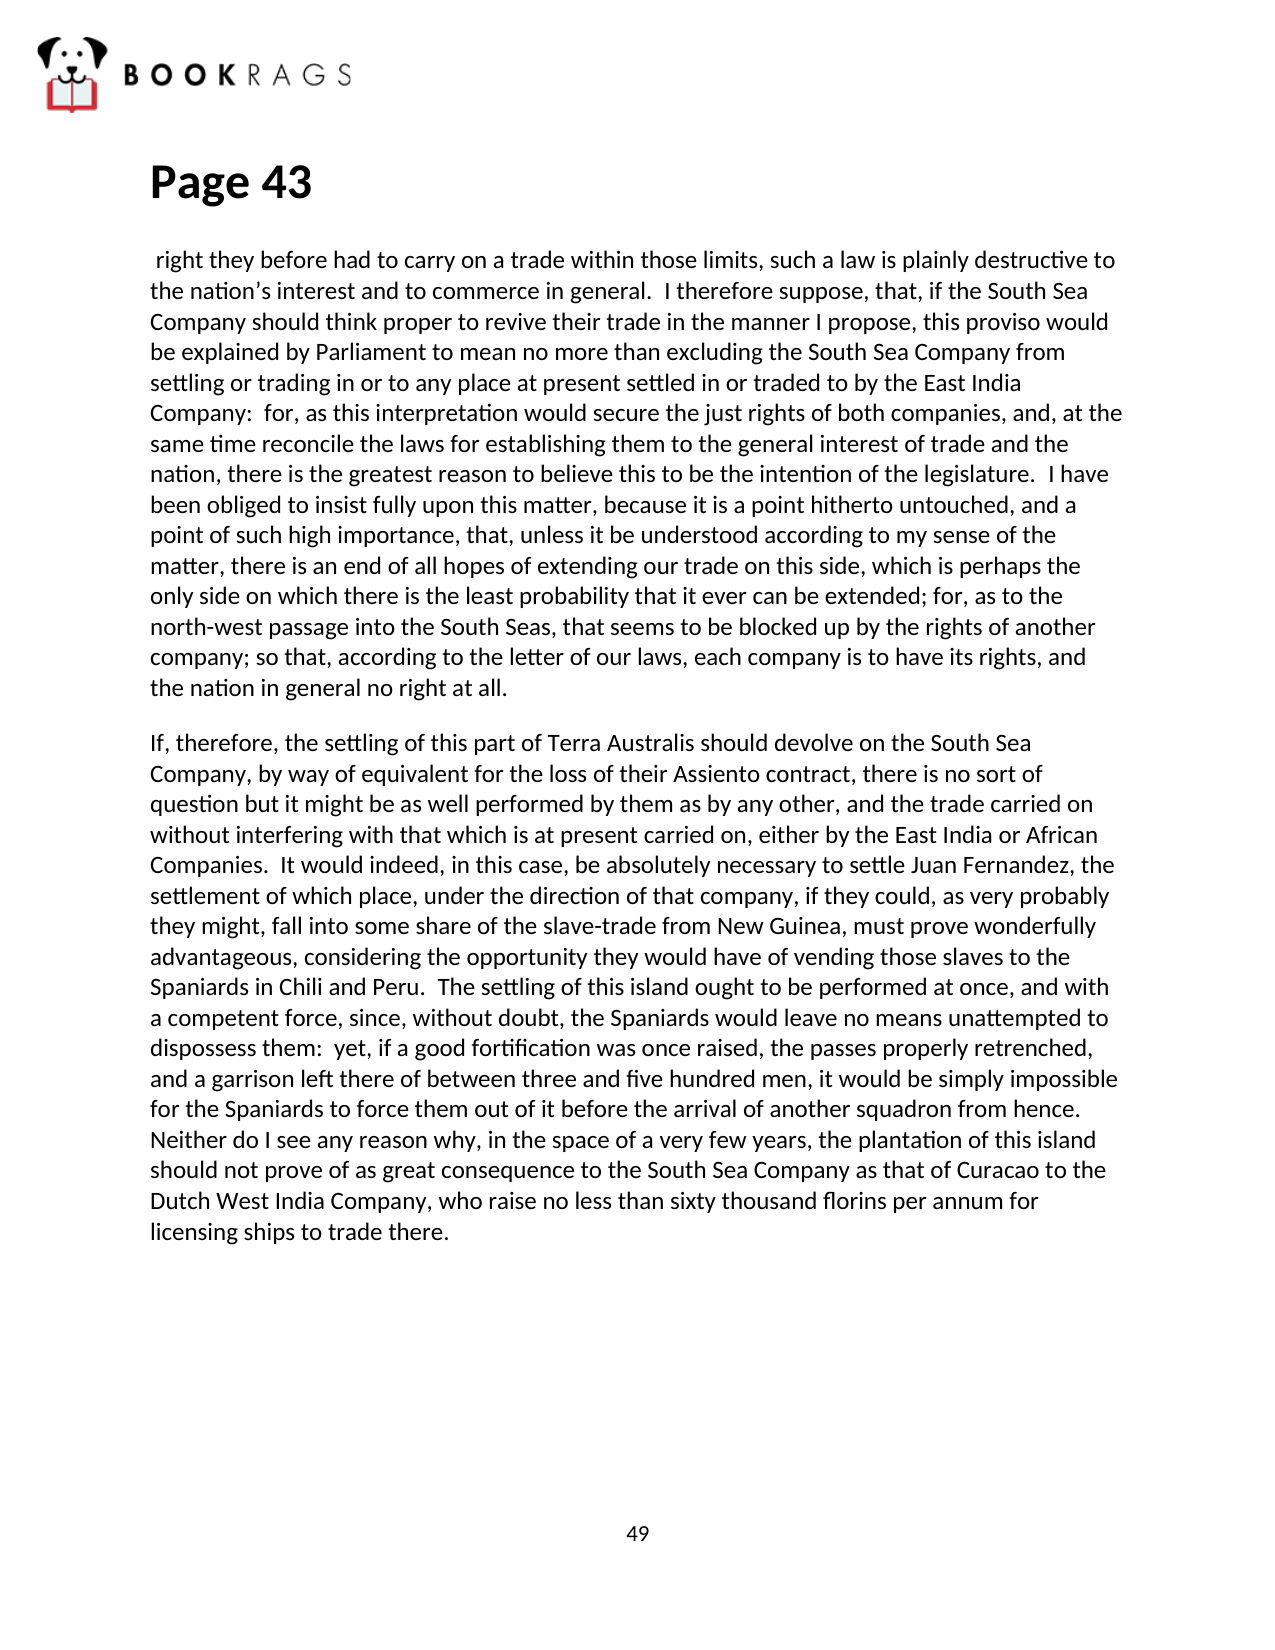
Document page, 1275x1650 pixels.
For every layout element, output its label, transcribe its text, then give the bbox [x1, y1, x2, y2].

text If, therefore, the settling of this part of Terra Australis should devolve on the South Sea Company, by way of equivalent for the loss of their Assiento contract, there is no sort of question but it might be as well performed by them as by any other, and the trade carried on without interfering with that which is at present carried on, either by the East India or African Companies. It would indeed, in this case, be absolutely necessary to settle Juan Fernandez, the settlement of which place, under the direction of that company, if they could, as very probably they might, fall into some share of the slave-trade from New Guinea, must prove wonderfully advantageous, considering the opportunity they would have of vending those slaves to the Spaniards in Chili and Peru. The settling of this island ought to be performed at once, and with a competent force, since, without doubt, the Spaniards would leave no means unattempted to dispossess them: yet, if a good fortification was once raised, the passes properly retrenched, and a garrison left there of between three and five hundred men, it would be simply impossible for the Spaniards to force them out of it before the arrival of another squadron from hence. Neither do I see any reason why, in the space of a very few years, the plantation of this island should not prove of as great consequence to the South Sea Company as that of Curacao to the Dutch West India Company, who raise no less than sixty thousand florins per annum for licensing ships to trade there. [150, 727, 1125, 1246]
picture [37, 37, 351, 113]
text Page 43 [150, 150, 1125, 211]
text right they before had to carry on a trade within those limits, such a law is plainly destructive to the nation’s interest and to commerce in general. I therefore suppose, that, if the South Sea Company should think proper to revive their trade in the manner I propose, this proviso would be explained by Parliament to mean no more than excluding the South Sea Company from settling or trading in or to any place at present settled in or traded to by the East India Company: for, as this interpretation would secure the just rights of both companies, and, at the same time reconcile the laws for establishing them to the general interest of trade and the nation, there is the greatest reason to believe this to be the intention of the legislature. I have been obliged to insist fully upon this matter, because it is a point hitherto untouched, and a point of such high importance, that, unless it be understood according to my sense of the matter, there is an end of all hopes of extending our trade on this side, which is perhaps the only side on which there is the least probability that it ever can be extended; for, as to the north-west passage into the South Seas, that seems to be blocked up by the rights of another company; so that, according to the letter of our laws, each company is to have its rights, and the nation in general no right at all. [150, 244, 1125, 702]
